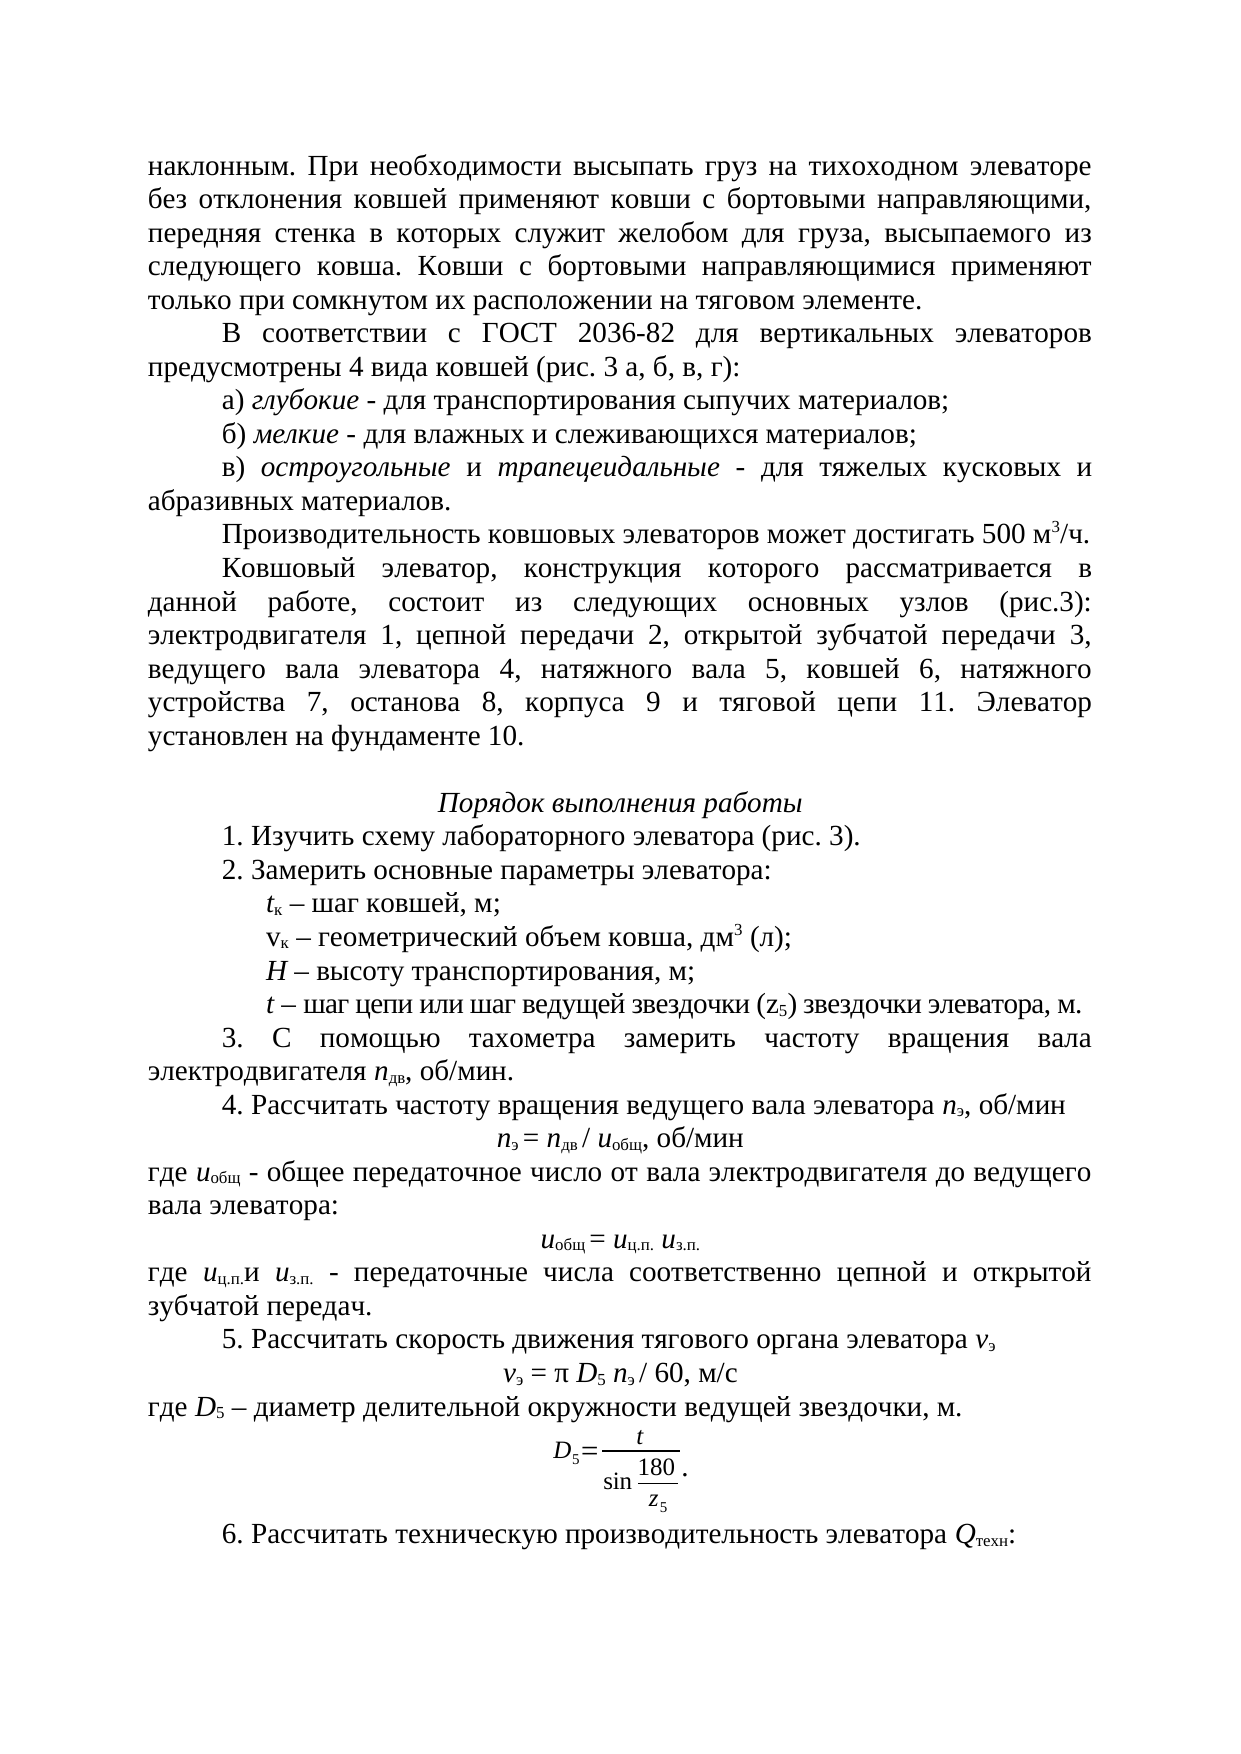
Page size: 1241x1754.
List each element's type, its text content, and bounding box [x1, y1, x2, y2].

text t – шаг цепи или шаг ведущей звездочки (z5) звездочки элеватора, м. [148, 986, 1092, 1020]
text H – высоту транспортирования, м; [148, 953, 1092, 986]
text где uобщ - общее передаточное число от вала электродвигателя до ведущего вала элеватора: [148, 1154, 1092, 1221]
text где D5 – диаметр делительной окружности ведущей звездочки, м. [148, 1389, 1092, 1422]
text наклонным. При необходимости высыпать груз на тихоходном элеваторе без отклонения ковшей применяют ковши с бортовыми направляющими, передняя стенка в которых служит желобом для груза, высыпаемого из следующего ковша. Ковши с бортовыми направляющимися применяют только при сомкнутом их расположении на тяговом элементе. [148, 148, 1092, 315]
text nэ = nдв / uобщ, об/мин [148, 1120, 1092, 1154]
text 1. Изучить схему лабораторного элеватора (рис. 3). [148, 818, 1092, 852]
text vк – геометрический объем ковша, дм3 (л); [148, 919, 1092, 953]
text где uц.п.и uз.п. - передаточные числа соответственно цепной и открытой зубчатой передач. [148, 1254, 1092, 1322]
text в) остроугольные и трапецеидальные - для тяжелых кусковых и абразивных материалов. [148, 449, 1092, 517]
text 6. Рассчитать техническую производительность элеватора Qтехн: [148, 1516, 1092, 1550]
text б) мелкие - для влажных и слеживающихся материалов; [148, 416, 1092, 449]
text 5. Рассчитать скорость движения тягового органа элеватора vэ [148, 1322, 1092, 1355]
text 2. Замерить основные параметры элеватора: [148, 852, 1092, 886]
text 3. С помощью тахометра замерить частоту вращения вала электродвигателя nдв, об/мин. [148, 1020, 1092, 1087]
text . [148, 1422, 1092, 1516]
text vэ = π D5 nэ / 60, м/с [148, 1355, 1092, 1389]
text uобщ = uц.п. uз.п. [148, 1221, 1092, 1254]
text а) глубокие - для транспортирования сыпучих материалов; [148, 382, 1092, 416]
text Производительность ковшовых элеваторов может достигать 500 м3/ч. [148, 517, 1092, 550]
text Ковшовый элеватор, конструкция которого рассматривается в данной работе, состоит из следующих основных узлов (рис.3): электродвигателя 1, цепной передачи 2, открытой зубчатой передачи 3, ведущего вала элеватора 4, натяжного вала 5, ковшей 6, натяжного устройства 7, останова 8, корпуса 9 и тяговой цепи 11. Элеватор установлен на фундаменте 10. [148, 550, 1092, 751]
text 4. Рассчитать частоту вращения ведущего вала элеватора nэ, об/мин [148, 1087, 1092, 1120]
text Порядок выполнения работы [148, 785, 1092, 818]
text В соответствии с ГОСТ 2036-82 для вертикальных элеваторов предусмотрены 4 вида ковшей (рис. 3 а, б, в, г): [148, 315, 1092, 382]
text tк – шаг ковшей, м; [148, 886, 1092, 919]
